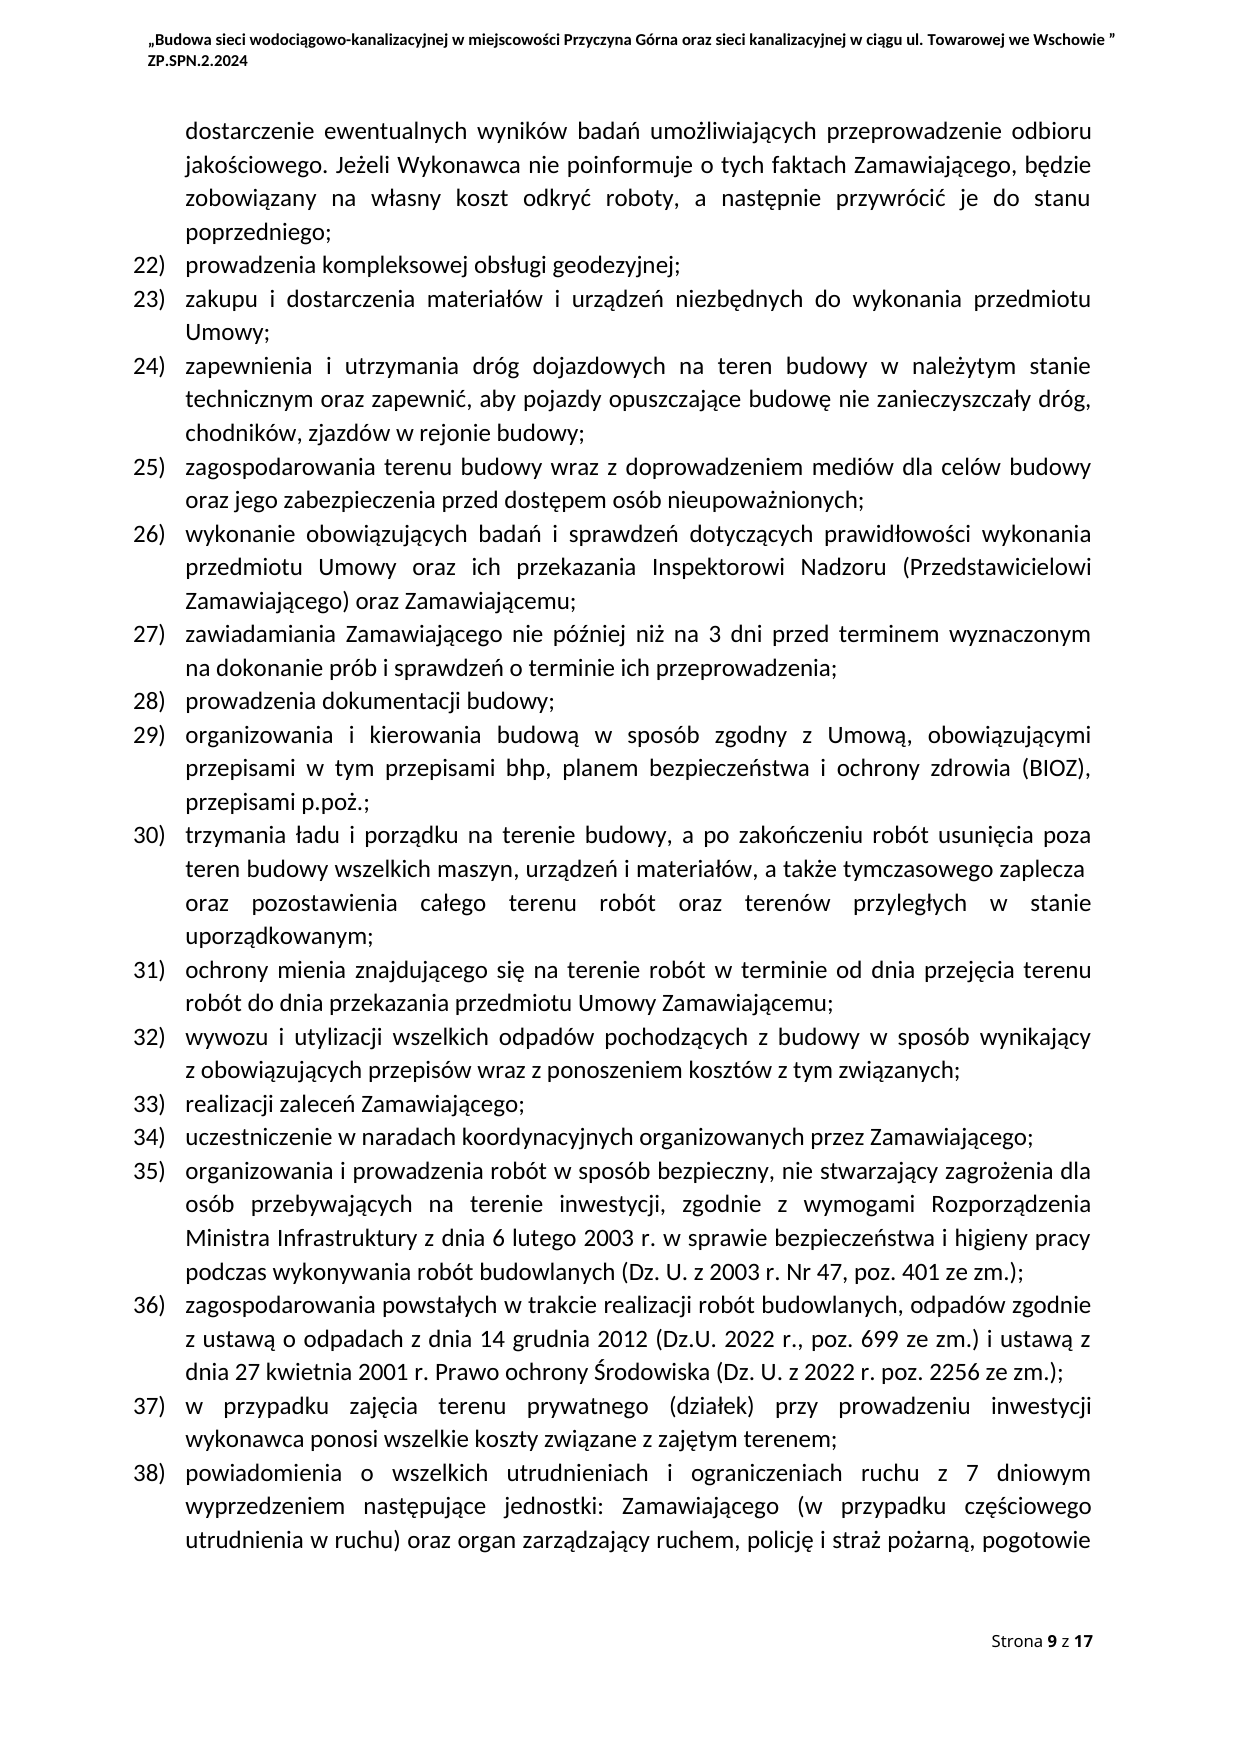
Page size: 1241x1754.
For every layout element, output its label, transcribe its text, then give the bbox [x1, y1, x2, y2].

list realizacji zaleceń Zamawiającego; [133, 1088, 1093, 1118]
list trzymania ładu i porządku na terenie budowy, a po zakończeniu robót usunięcia poza teren budowy wszelkich maszyn, urządzeń i materiałów, a także tymczasowego zaplecza oraz pozostawienia całego terenu robót oraz terenów przyległych w stanie uporządkowanym; [133, 819, 1093, 951]
list wykonanie obowiązujących badań i sprawdzeń dotyczących prawidłowości wykonania przedmiotu Umowy oraz ich przekazania Inspektorowi Nadzoru (Przedstawicielowi Zamawiającego) oraz Zamawiającemu; [133, 518, 1093, 615]
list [133, 1457, 1093, 1554]
list organizowania i prowadzenia robót w sposób bezpieczny, nie stwarzający zagrożenia dla osób przebywających na terenie inwestycji, zgodnie z wymogami Rozporządzenia Ministra Infrastruktury z dnia 6 lutego 2003 r. w sprawie bezpieczeństwa i higieny pracy podczas wykonywania robót budowlanych (Dz. U. z 2003 r. Nr 47, poz. 401 ze zm.); [133, 1155, 1093, 1286]
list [133, 115, 1093, 246]
list w przypadku zajęcia terenu prywatnego (działek) przy prowadzeniu inwestycji wykonawca ponosi wszelkie koszty związane z zajętym terenem; [133, 1390, 1093, 1454]
list zagospodarowania terenu budowy wraz z doprowadzeniem mediów dla celów budowy oraz jego zabezpieczenia przed dostępem osób nieupoważnionych; [133, 451, 1093, 515]
list organizowania i kierowania budową w sposób zgodny z Umową, obowiązującymi przepisami w tym przepisami bhp, planem bezpieczeństwa i ochrony zdrowia (BIOZ), przepisami p.poż.; [133, 719, 1093, 817]
list prowadzenia dokumentacji budowy; [133, 685, 1093, 716]
list zapewnienia i utrzymania dróg dojazdowych na teren budowy w należytym stanie technicznym oraz zapewnić, aby pojazdy opuszczające budowę nie zanieczyszczały dróg, chodników, zjazdów w rejonie budowy; [133, 350, 1093, 448]
list zawiadamiania Zamawiającego nie później niż na 3 dni przed terminem wyznaczonym na dokonanie prób i sprawdzeń o terminie ich przeprowadzenia; [133, 618, 1093, 682]
list prowadzenia kompleksowej obsługi geodezyjnej; [133, 249, 1093, 280]
list wywozu i utylizacji wszelkich odpadów pochodzących z budowy w sposób wynikający z obowiązujących przepisów wraz z ponoszeniem kosztów z tym związanych; [133, 1021, 1093, 1085]
list zagospodarowania powstałych w trakcie realizacji robót budowlanych, odpadów zgodnie z ustawą o odpadach z dnia 14 grudnia 2012 (Dz.U. 2022 r., poz. 699 ze zm.) i ustawą z dnia 27 kwietnia 2001 r. Prawo ochrony Środowiska (Dz. U. z 2022 r. poz. 2256 ze zm.); [133, 1289, 1093, 1387]
list ochrony mienia znajdującego się na terenie robót w terminie od dnia przejęcia terenu robót do dnia przekazania przedmiotu Umowy Zamawiającemu; [133, 954, 1093, 1018]
list uczestniczenie w naradach koordynacyjnych organizowanych przez Zamawiającego; [133, 1121, 1093, 1152]
list zakupu i dostarczenia materiałów i urządzeń niezbędnych do wykonania przedmiotu Umowy; [133, 283, 1093, 347]
